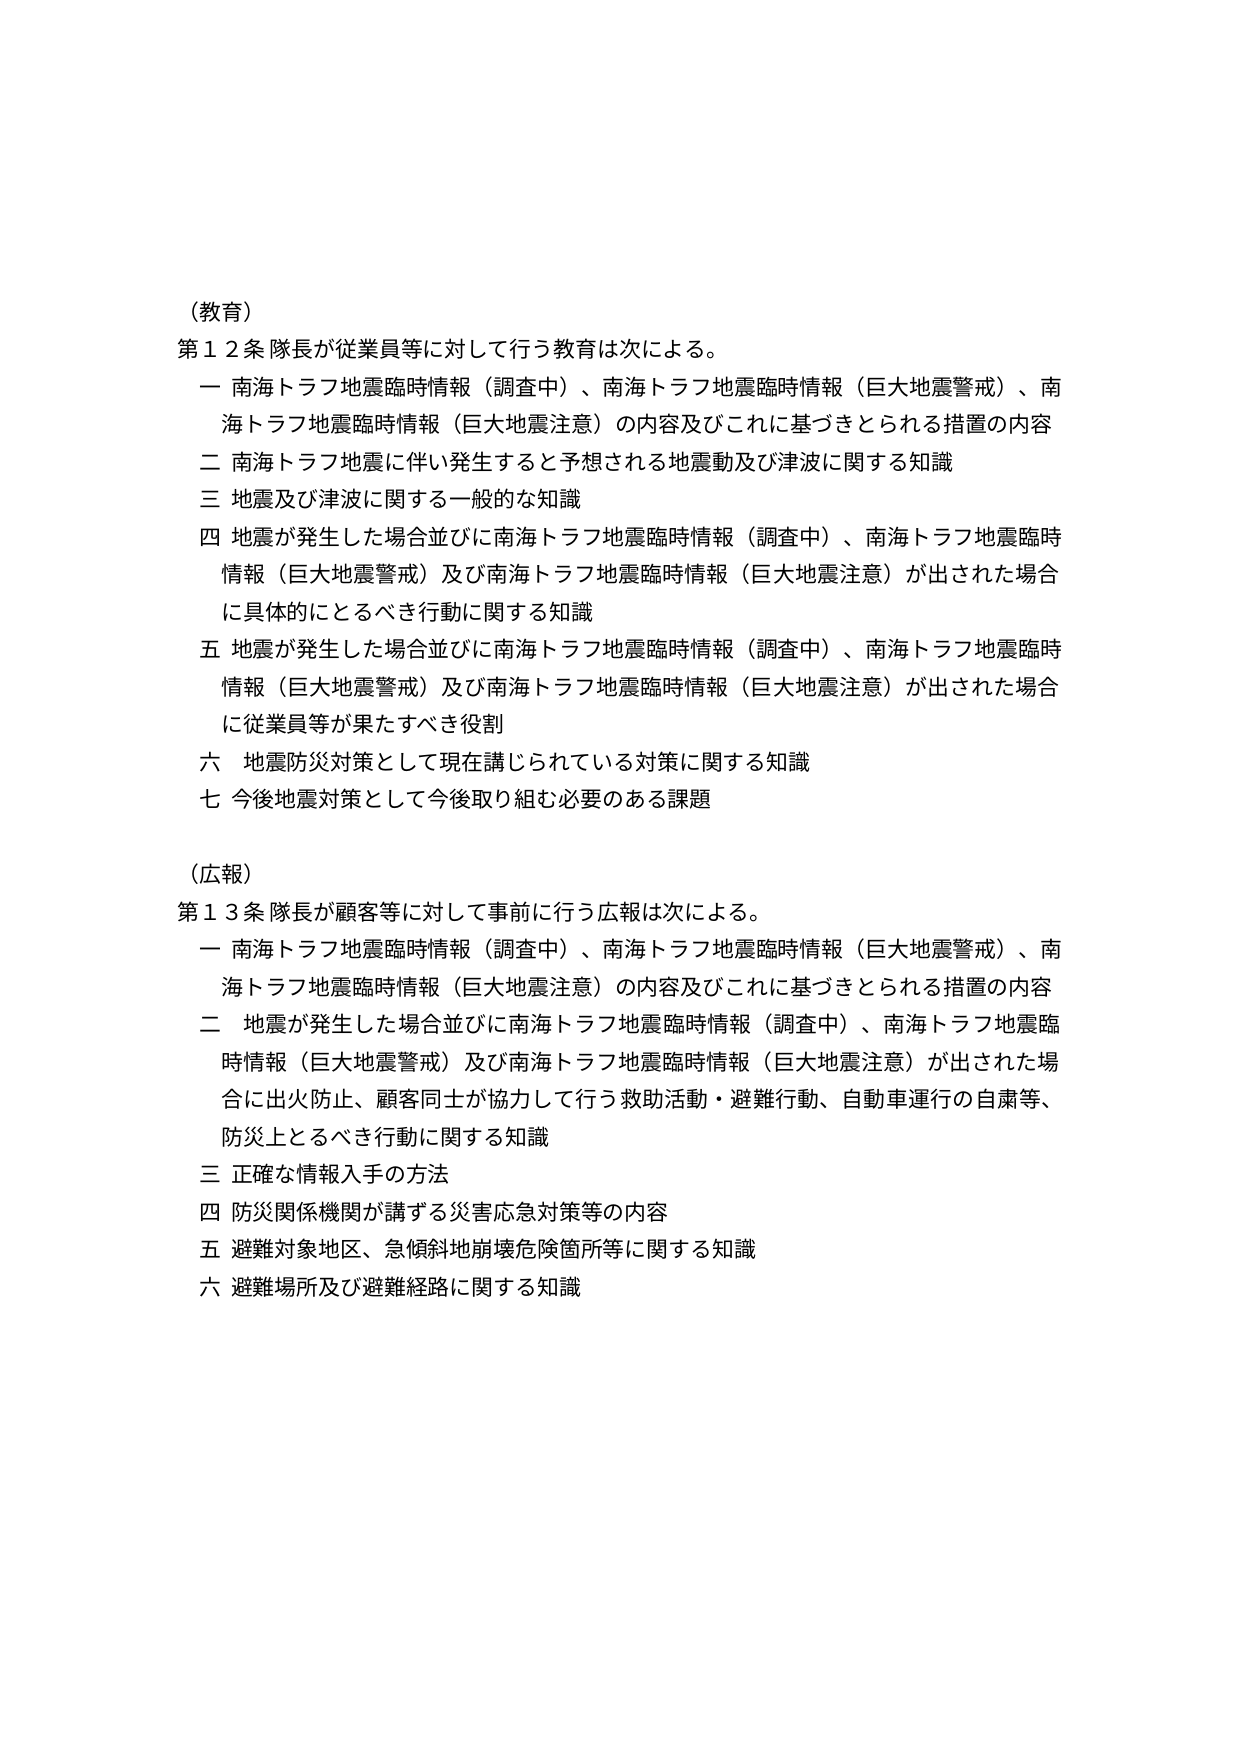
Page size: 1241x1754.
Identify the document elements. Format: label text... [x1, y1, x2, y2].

text 五 避難対象地区、急傾斜地崩壊危険箇所等に関する知識 [177, 1229, 1063, 1267]
text 六 地震防災対策として現在講じられている対策に関する知識 [177, 742, 1063, 779]
text 三 地震及び津波に関する一般的な知識 [177, 479, 1063, 517]
text 三 正確な情報入手の方法 [177, 1154, 1063, 1192]
text 四 地震が発生した場合並びに南海トラフ地震臨時情報（調査中）、南海トラフ地震臨時情報（巨大地震警戒）及び南海トラフ地震臨時情報（巨大地震注意）が出された場合に具体的にとるべき行動に関する知識 [199, 517, 1063, 629]
text （教育） [177, 292, 1063, 329]
text 二 南海トラフ地震に伴い発生すると予想される地震動及び津波に関する知識 [177, 442, 1063, 479]
text 一 南海トラフ地震臨時情報（調査中）、南海トラフ地震臨時情報（巨大地震警戒）、南海トラフ地震臨時情報（巨大地震注意）の内容及びこれに基づきとられる措置の内容 [199, 929, 1063, 1004]
text 七 今後地震対策として今後取り組む必要のある課題 [177, 779, 1063, 817]
text 四 防災関係機関が講ずる災害応急対策等の内容 [177, 1192, 1063, 1229]
text 五 地震が発生した場合並びに南海トラフ地震臨時情報（調査中）、南海トラフ地震臨時情報（巨大地震警戒）及び南海トラフ地震臨時情報（巨大地震注意）が出された場合に従業員等が果たすべき役割 [199, 629, 1063, 742]
text 六 避難場所及び避難経路に関する知識 [177, 1267, 1063, 1304]
text 第１３条 隊長が顧客等に対して事前に行う広報は次による。 [177, 892, 1063, 929]
text 第１２条 隊長が従業員等に対して行う教育は次による。 [177, 329, 1063, 367]
text 二 地震が発生した場合並びに南海トラフ地震臨時情報（調査中）、南海トラフ地震臨時情報（巨大地震警戒）及び南海トラフ地震臨時情報（巨大地震注意）が出された場合に出火防止、顧客同士が協力して行う救助活動・避難行動、自動車運行の自粛等、防災上とるべき行動に関する知識 [199, 1004, 1063, 1154]
text 一 南海トラフ地震臨時情報（調査中）、南海トラフ地震臨時情報（巨大地震警戒）、南海トラフ地震臨時情報（巨大地震注意）の内容及びこれに基づきとられる措置の内容 [199, 367, 1063, 442]
text （広報） [177, 854, 1063, 892]
